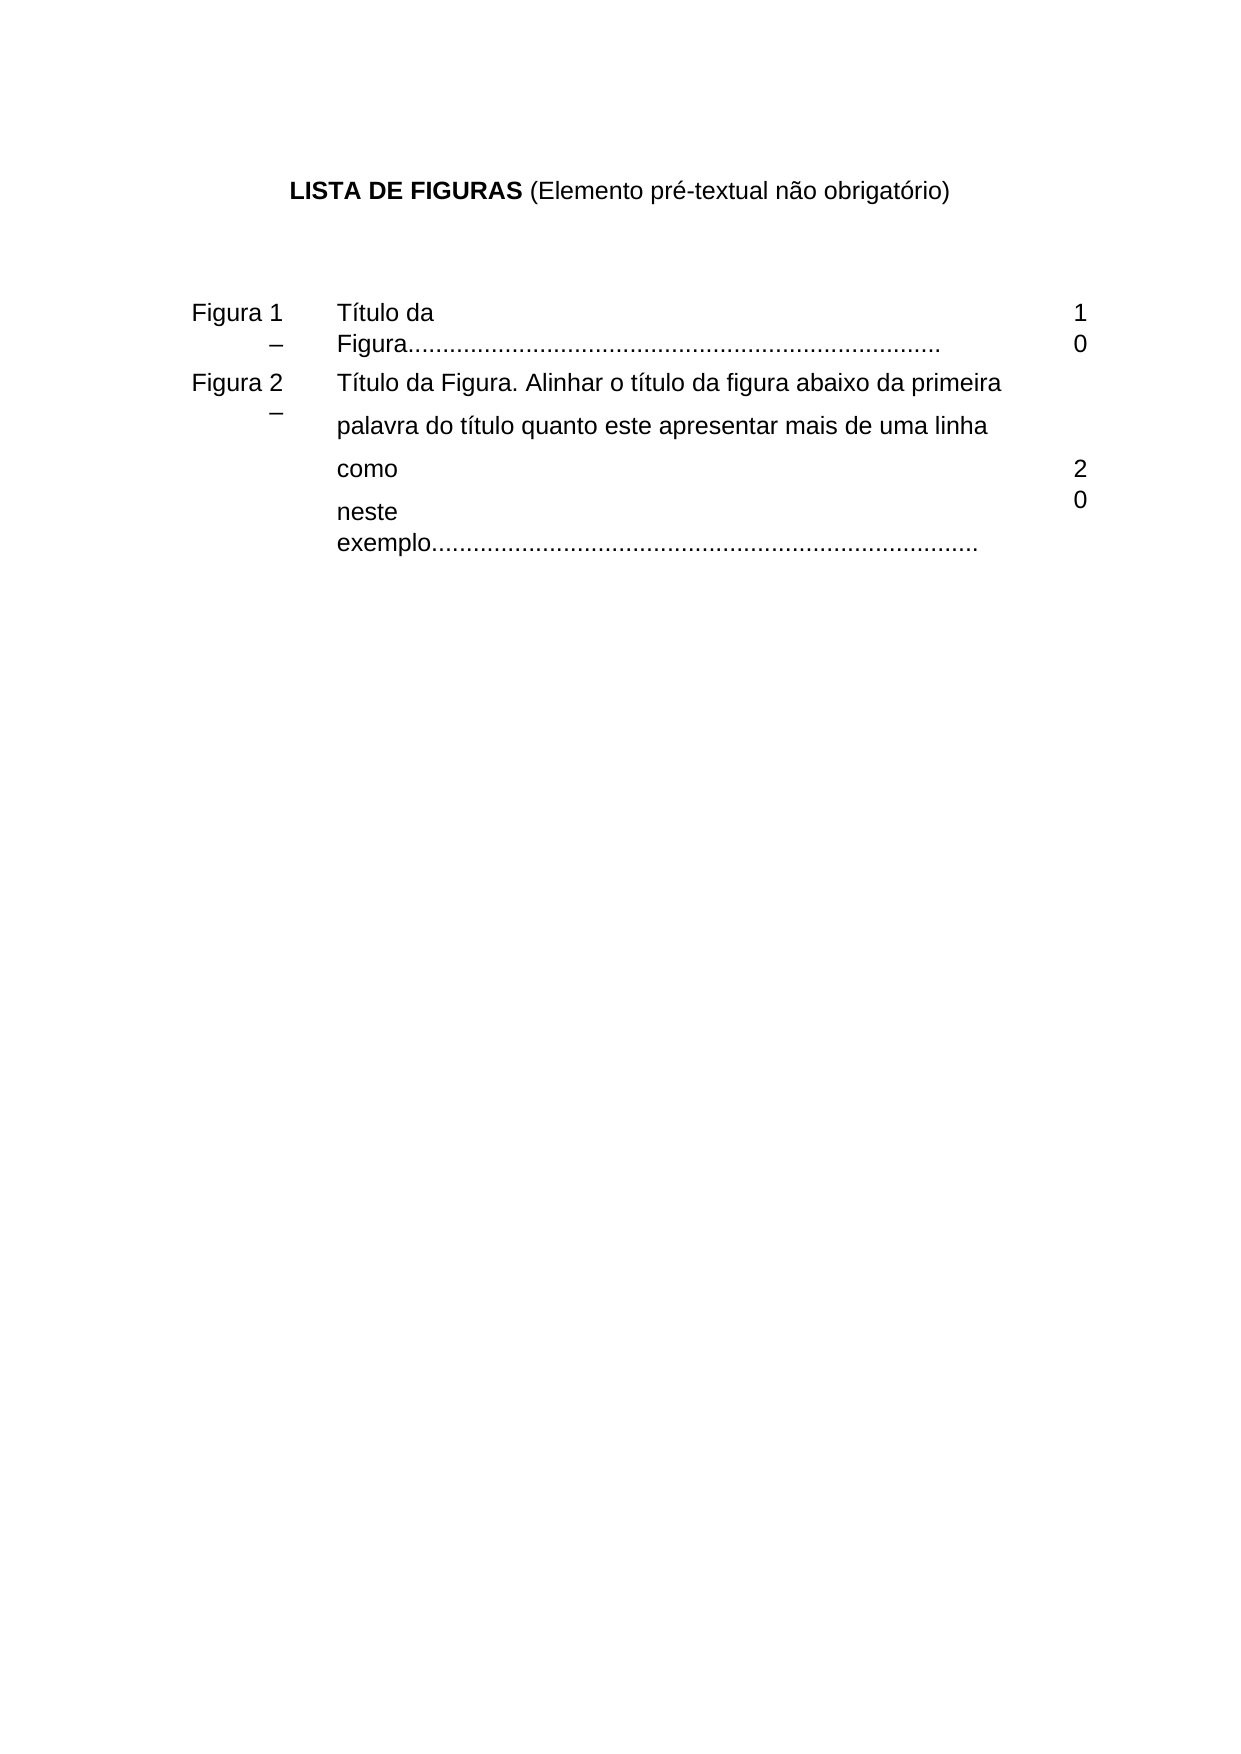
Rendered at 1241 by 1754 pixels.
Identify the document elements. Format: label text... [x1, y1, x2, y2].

table_cell 20 [1052, 361, 1113, 558]
table_header Figura 1 – [161, 298, 310, 361]
table_cell Figura 2 – [161, 361, 310, 558]
table_cell Título da Figura. Alinhar o título da figura abaixo da primeira palavra do título quanto este apresentar mais de uma linha como neste exemplo............................................................................... [310, 361, 1052, 558]
table_header Título da Figura............................................................................. [310, 298, 1052, 361]
table_header 10 [1052, 298, 1113, 361]
text LISTA DE FIGURAS (Elemento pré-textual não obrigatório) [148, 176, 1092, 204]
